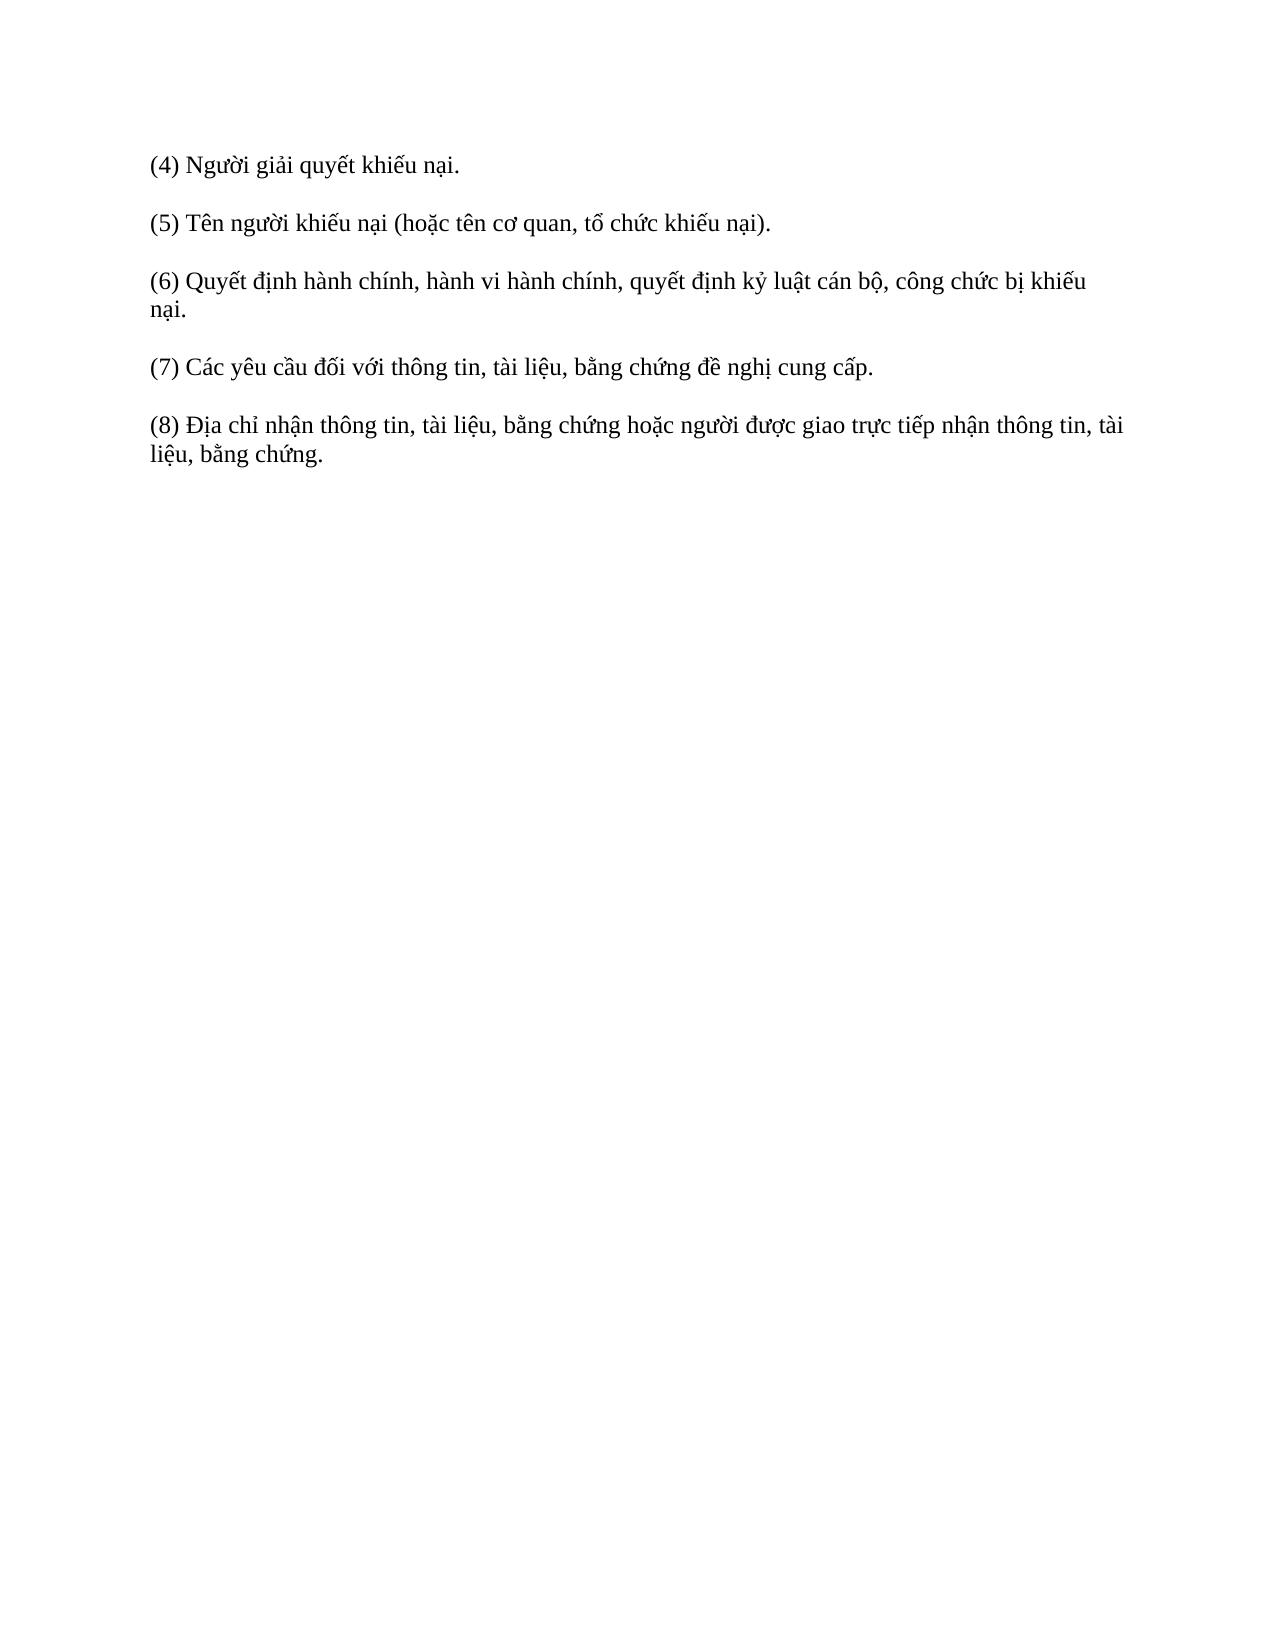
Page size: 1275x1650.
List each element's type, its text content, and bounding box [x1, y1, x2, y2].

text (4) Người giải quyết khiếu nại. [150, 150, 1125, 179]
text (5) Tên người khiếu nại (hoặc tên cơ quan, tổ chức khiếu nại). [150, 208, 1125, 237]
text (7) Các yêu cầu đối với thông tin, tài liệu, bằng chứng đề nghị cung cấp. [150, 352, 1125, 381]
text (8) Địa chỉ nhận thông tin, tài liệu, bằng chứng hoặc người được giao trực tiếp nhận thông tin, tài liệu, bằng chứng. [150, 410, 1125, 468]
text (6) Quyết định hành chính, hành vi hành chính, quyết định kỷ luật cán bộ, công chức bị khiếu nại. [150, 266, 1125, 323]
